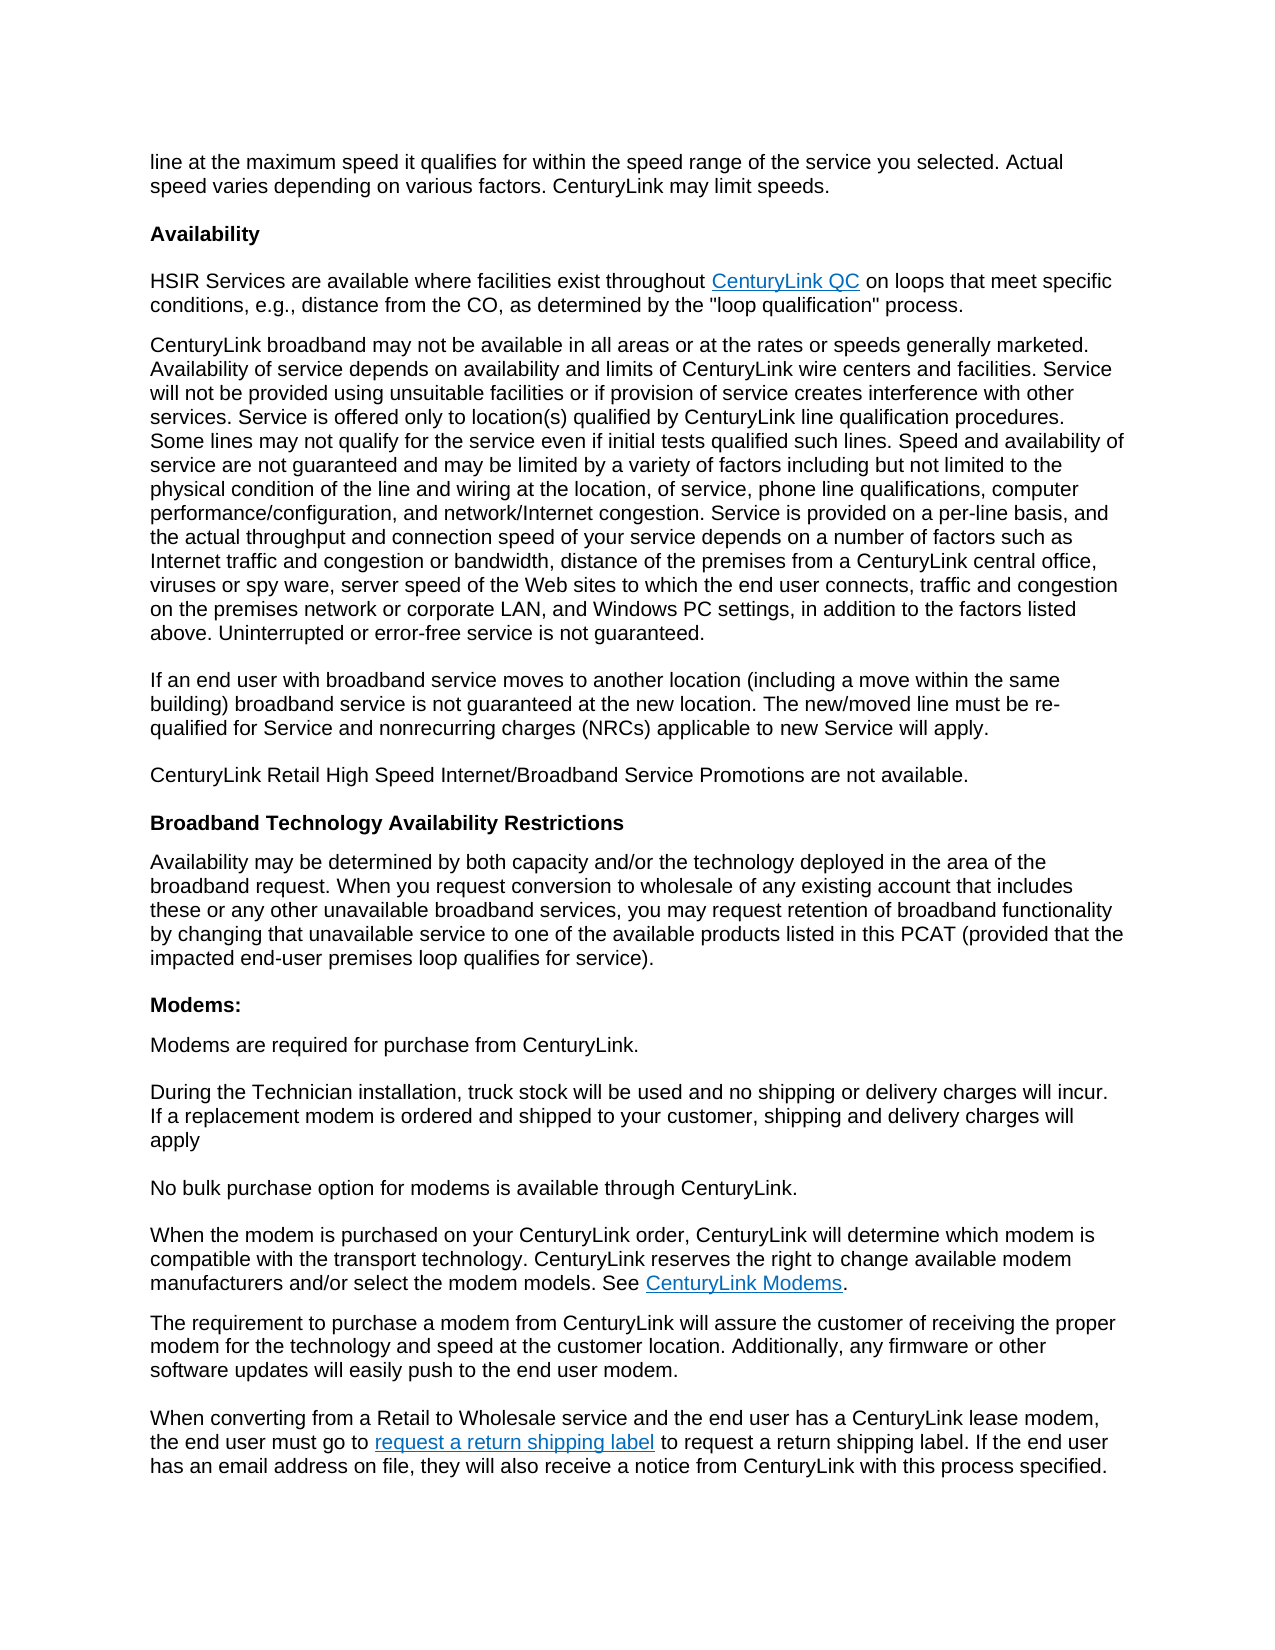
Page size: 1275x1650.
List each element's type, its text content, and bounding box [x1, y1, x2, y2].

text Availability [150, 221, 1125, 245]
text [150, 150, 1125, 198]
text HSIR Services are available where facilities exist throughout CenturyLink QC on loops that meet specific conditions, e.g., distance from the CO, as determined by the "loop qualification" process. [150, 269, 1125, 317]
text When converting from a Retail to Wholesale service and the end user has a CenturyLink lease modem, the end user must go to request a return shipping label to request a return shipping label. If the end user has an email address on file, they will also receive a notice from CenturyLink with this process specified. [150, 1406, 1125, 1478]
text CenturyLink Retail High Speed Internet/Broadband Service Promotions are not available. [150, 763, 1125, 787]
text If an end user with broadband service moves to another location (including a move within the same building) broadband service is not guaranteed at the new location. The new/moved line must be re-qualified for Service and nonrecurring charges (NRCs) applicable to new Service will apply. [150, 668, 1125, 739]
text CenturyLink broadband may not be available in all areas or at the rates or speeds generally marketed. Availability of service depends on availability and limits of CenturyLink wire centers and facilities. Service will not be provided using unsuitable facilities or if provision of service creates interference with other services. Service is offered only to location(s) qualified by CenturyLink line qualification procedures. Some lines may not qualify for the service even if initial tests qualified such lines. Speed and availability of service are not guaranteed and may be limited by a variety of factors including but not limited to the physical condition of the line and wiring at the location, of service, phone line qualifications, computer performance/configuration, and network/Internet congestion. Service is provided on a per-line basis, and the actual throughput and connection speed of your service depends on a number of factors such as Internet traffic and congestion or bandwidth, distance of the premises from a CenturyLink central office, viruses or spy ware, server speed of the Web sites to which the end user connects, traffic and congestion on the premises network or corporate LAN, and Windows PC settings, in addition to the factors listed above. Uninterrupted or error-free service is not guaranteed. [150, 333, 1125, 644]
text No bulk purchase option for modems is available through CenturyLink. [150, 1176, 1125, 1199]
text Availability may be determined by both capacity and/or the technology deployed in the area of the broadband request. When you request conversion to wholesale of any existing account that includes these or any other unavailable broadband services, you may request retention of broadband functionality by changing that unavailable service to one of the available products listed in this PCAT (provided that the impacted end-user premises loop qualifies for service). [150, 850, 1125, 970]
text During the Technician installation, truck stock will be used and no shipping or delivery charges will incur. If a replacement modem is ordered and shipped to your customer, shipping and delivery charges will apply [150, 1080, 1125, 1152]
text Modems: [150, 993, 1125, 1017]
text The requirement to purchase a modem from CenturyLink will assure the customer of receiving the proper modem for the technology and speed at the customer location. Additionally, any firmware or other software updates will easily push to the end user modem. [150, 1310, 1125, 1382]
text Broadband Technology Availability Restrictions [150, 810, 1125, 834]
text Modems are required for purchase from CenturyLink. [150, 1033, 1125, 1057]
text When the modem is purchased on your CenturyLink order, CenturyLink will determine which modem is compatible with the transport technology. CenturyLink reserves the right to change available modem manufacturers and/or select the modem models. See CenturyLink Modems. [150, 1223, 1125, 1295]
